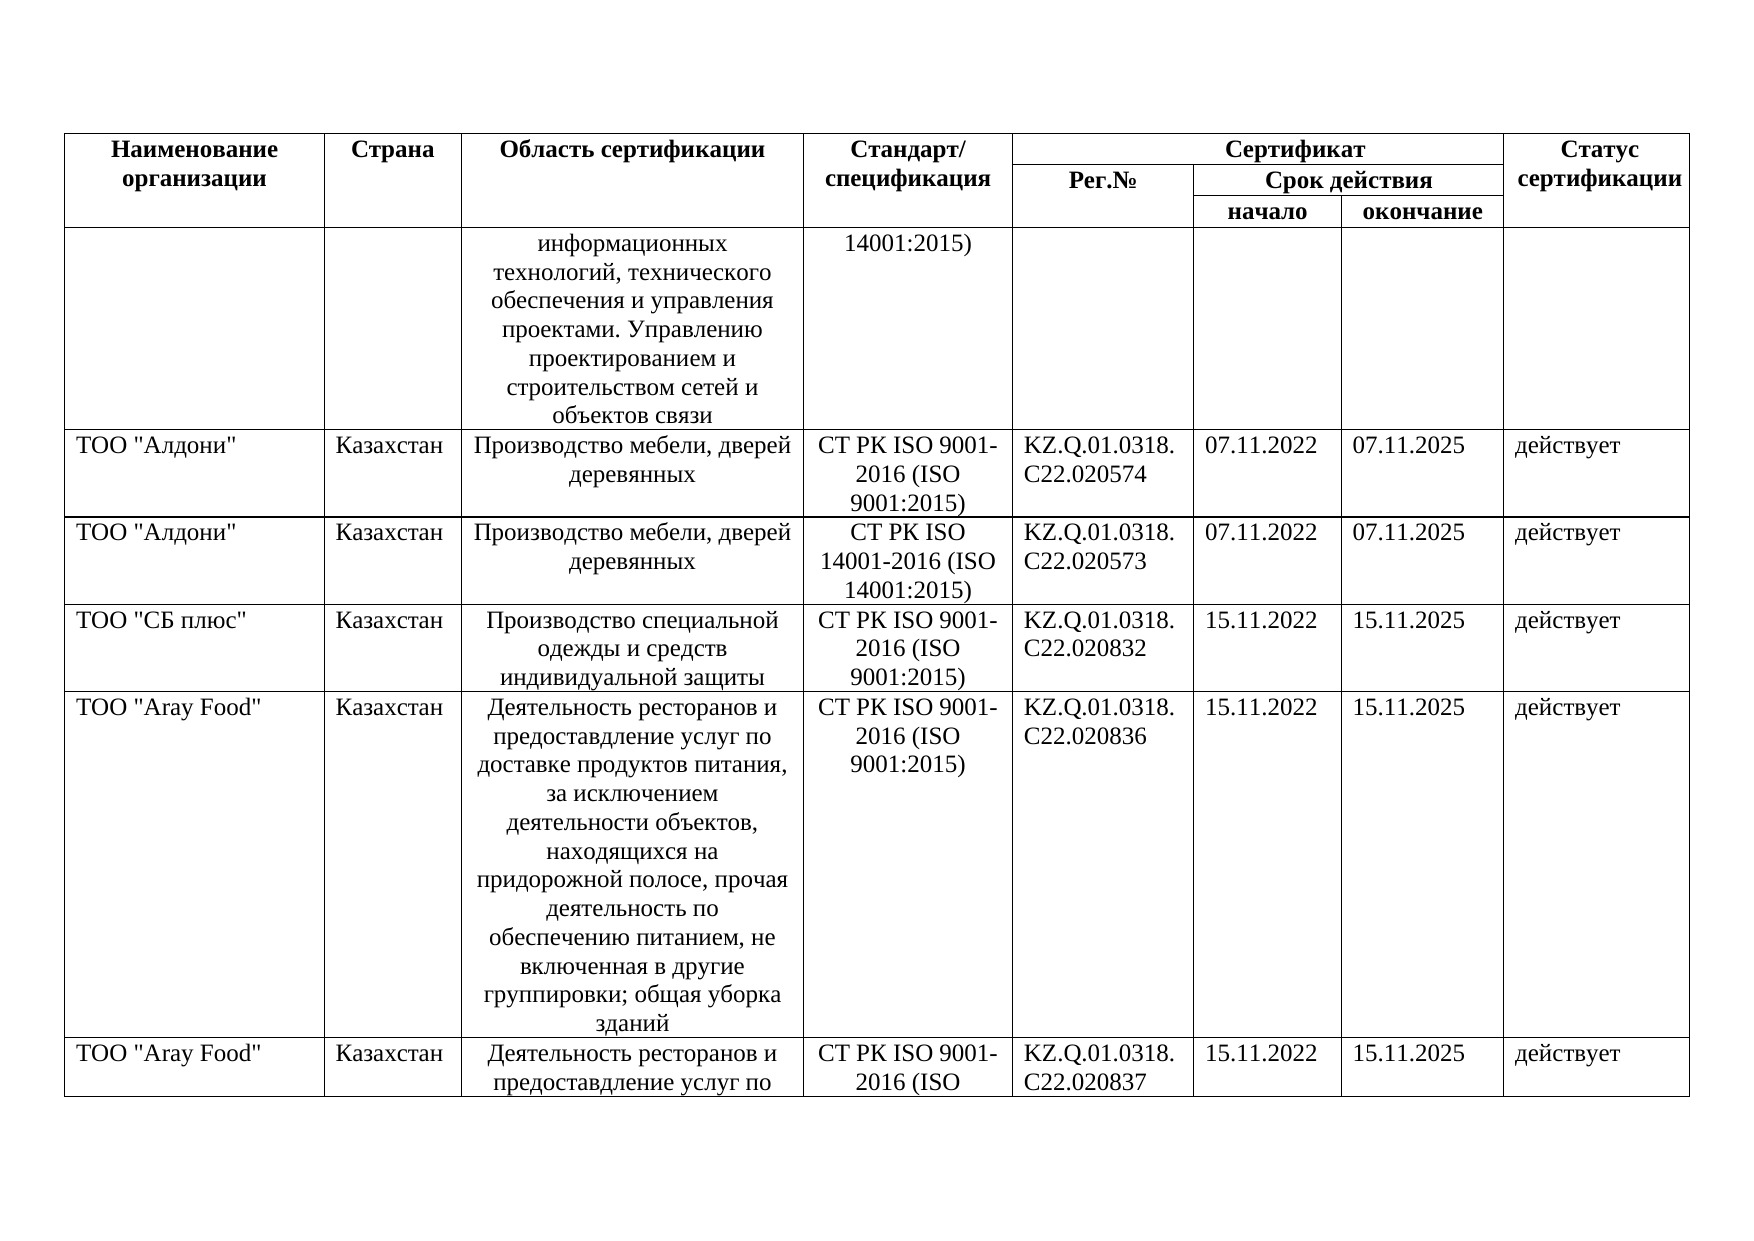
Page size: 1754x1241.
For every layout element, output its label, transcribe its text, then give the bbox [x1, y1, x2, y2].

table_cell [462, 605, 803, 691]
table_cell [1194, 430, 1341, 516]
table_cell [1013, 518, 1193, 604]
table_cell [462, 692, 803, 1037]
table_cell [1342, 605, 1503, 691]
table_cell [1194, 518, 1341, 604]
table_header Наименование организации [65, 134, 324, 227]
table_header Сертификат [1013, 134, 1503, 164]
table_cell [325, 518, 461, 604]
table_header Статус сертификации [1504, 134, 1689, 227]
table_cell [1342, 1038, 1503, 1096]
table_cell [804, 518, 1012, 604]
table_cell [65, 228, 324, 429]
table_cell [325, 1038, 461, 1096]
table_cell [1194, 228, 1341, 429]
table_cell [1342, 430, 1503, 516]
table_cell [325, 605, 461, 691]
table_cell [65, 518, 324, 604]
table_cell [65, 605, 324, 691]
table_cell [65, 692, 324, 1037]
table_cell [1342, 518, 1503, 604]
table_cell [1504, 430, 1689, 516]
table_cell начало [1194, 196, 1341, 227]
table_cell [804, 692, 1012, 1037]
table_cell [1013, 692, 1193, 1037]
table_cell Срок действия [1194, 165, 1503, 195]
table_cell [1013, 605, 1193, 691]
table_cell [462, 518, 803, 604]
table_header Страна [325, 134, 461, 227]
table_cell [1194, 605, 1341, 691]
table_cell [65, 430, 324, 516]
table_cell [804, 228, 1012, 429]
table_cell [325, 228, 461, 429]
table_header Стандарт/ спецификация [804, 134, 1012, 227]
table_header Область сертификации [462, 134, 803, 227]
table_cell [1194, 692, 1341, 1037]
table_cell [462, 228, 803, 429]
table_cell окончание [1342, 196, 1503, 227]
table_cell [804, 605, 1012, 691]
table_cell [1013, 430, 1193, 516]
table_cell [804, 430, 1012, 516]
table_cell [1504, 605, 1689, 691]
table_cell Рег.№ [1013, 165, 1193, 227]
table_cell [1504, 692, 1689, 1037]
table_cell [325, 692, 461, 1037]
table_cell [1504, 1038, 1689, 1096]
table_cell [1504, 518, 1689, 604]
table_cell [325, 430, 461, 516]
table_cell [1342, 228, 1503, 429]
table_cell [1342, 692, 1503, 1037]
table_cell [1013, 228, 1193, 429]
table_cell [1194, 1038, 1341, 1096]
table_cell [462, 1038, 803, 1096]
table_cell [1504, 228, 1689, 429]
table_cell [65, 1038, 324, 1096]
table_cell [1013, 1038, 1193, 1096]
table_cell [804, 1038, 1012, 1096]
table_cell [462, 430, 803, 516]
